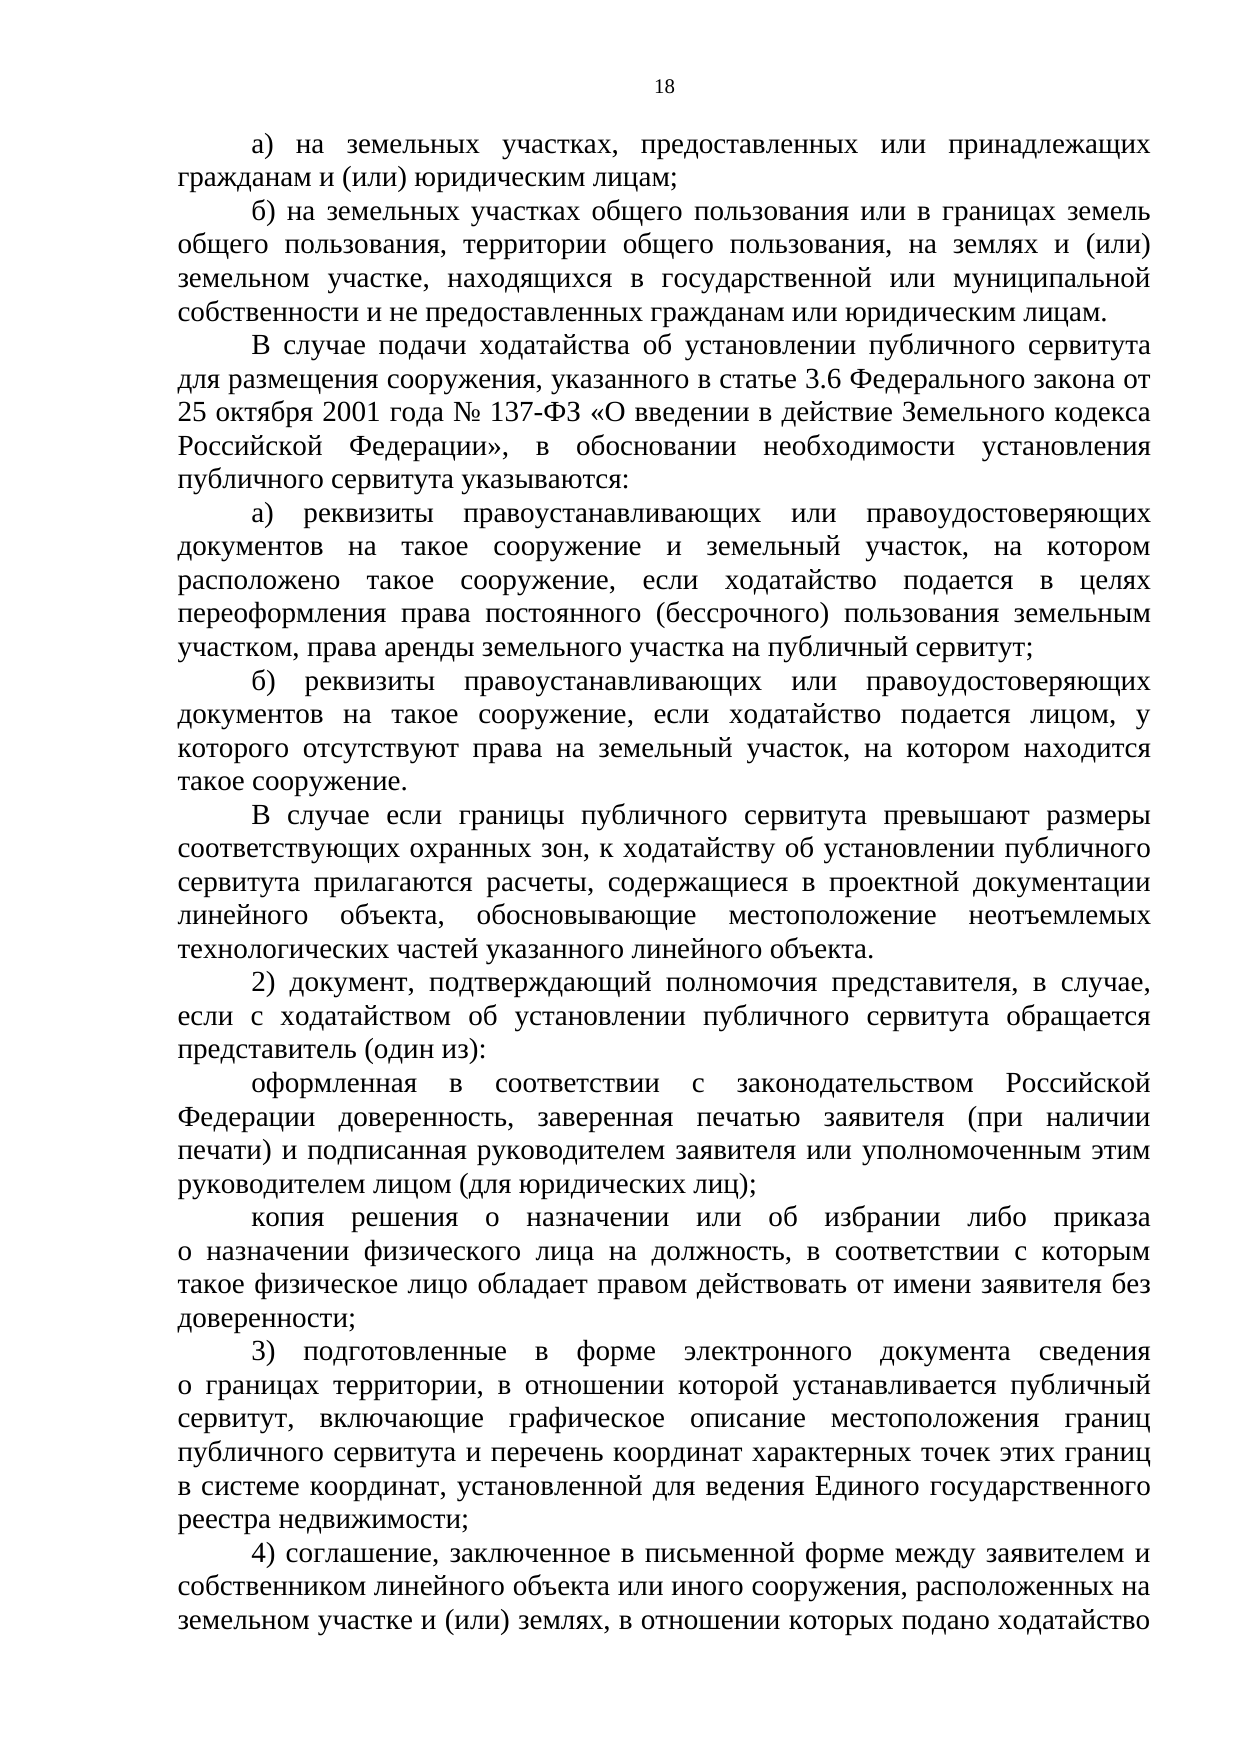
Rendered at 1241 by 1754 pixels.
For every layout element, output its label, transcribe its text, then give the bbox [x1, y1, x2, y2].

text В случае подачи ходатайства об установлении публичного сервитута для размещения сооружения, указанного в статье 3.6 Федерального закона от 25 октября 2001 года № 137-ФЗ «О введении в действие Земельного кодекса Российской Федерации», в обосновании необходимости установления публичного сервитута указываются: [177, 327, 1152, 495]
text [177, 1535, 1152, 1635]
text 3) подготовленные в форме электронного документа сведения о границах территории, в отношении которой устанавливается публичный сервитут, включающие графическое описание местоположения границ публичного сервитута и перечень координат характерных точек этих границ в системе координат, установленной для ведения Единого государственного реестра недвижимости; [177, 1333, 1152, 1535]
text В случае если границы публичного сервитута превышают размеры соответствующих охранных зон, к ходатайству об установлении публичного сервитута прилагаются расчеты, содержащиеся в проектной документации линейного объекта, обосновывающие местоположение неотъемлемых технологических частей указанного линейного объекта. [177, 797, 1152, 964]
text б) на земельных участках общего пользования или в границах земель общего пользования, территории общего пользования, на землях и (или) земельном участке, находящихся в государственной или муниципальной собственности и не предоставленных гражданам или юридическим лицам. [177, 193, 1152, 327]
text 2) документ, подтверждающий полномочия представителя, в случае, если с ходатайством об установлении публичного сервитута обращается представитель (один из): [177, 964, 1152, 1065]
text б) реквизиты правоустанавливающих или правоудостоверяющих документов на такое сооружение, если ходатайство подается лицом, у которого отсутствуют права на земельный участок, на котором находится такое сооружение. [177, 663, 1152, 797]
text а) реквизиты правоустанавливающих или правоудостоверяющих документов на такое сооружение и земельный участок, на котором расположено такое сооружение, если ходатайство подается в целях переоформления права постоянного (бессрочного) пользования земельным участком, права аренды земельного участка на публичный сервитут; [177, 495, 1152, 663]
text копия решения о назначении или об избрании либо приказа о назначении физического лица на должность, в соответствии с которым такое физическое лицо обладает правом действовать от имени заявителя без доверенности; [177, 1199, 1152, 1333]
text а) на земельных участках, предоставленных или принадлежащих гражданам и (или) юридическим лицам; [177, 126, 1152, 193]
text оформленная в соответствии с законодательством Российской Федерации доверенность, заверенная печатью заявителя (при наличии печати) и подписанная руководителем заявителя или уполномоченным этим руководителем лицом (для юридических лиц); [177, 1065, 1152, 1199]
